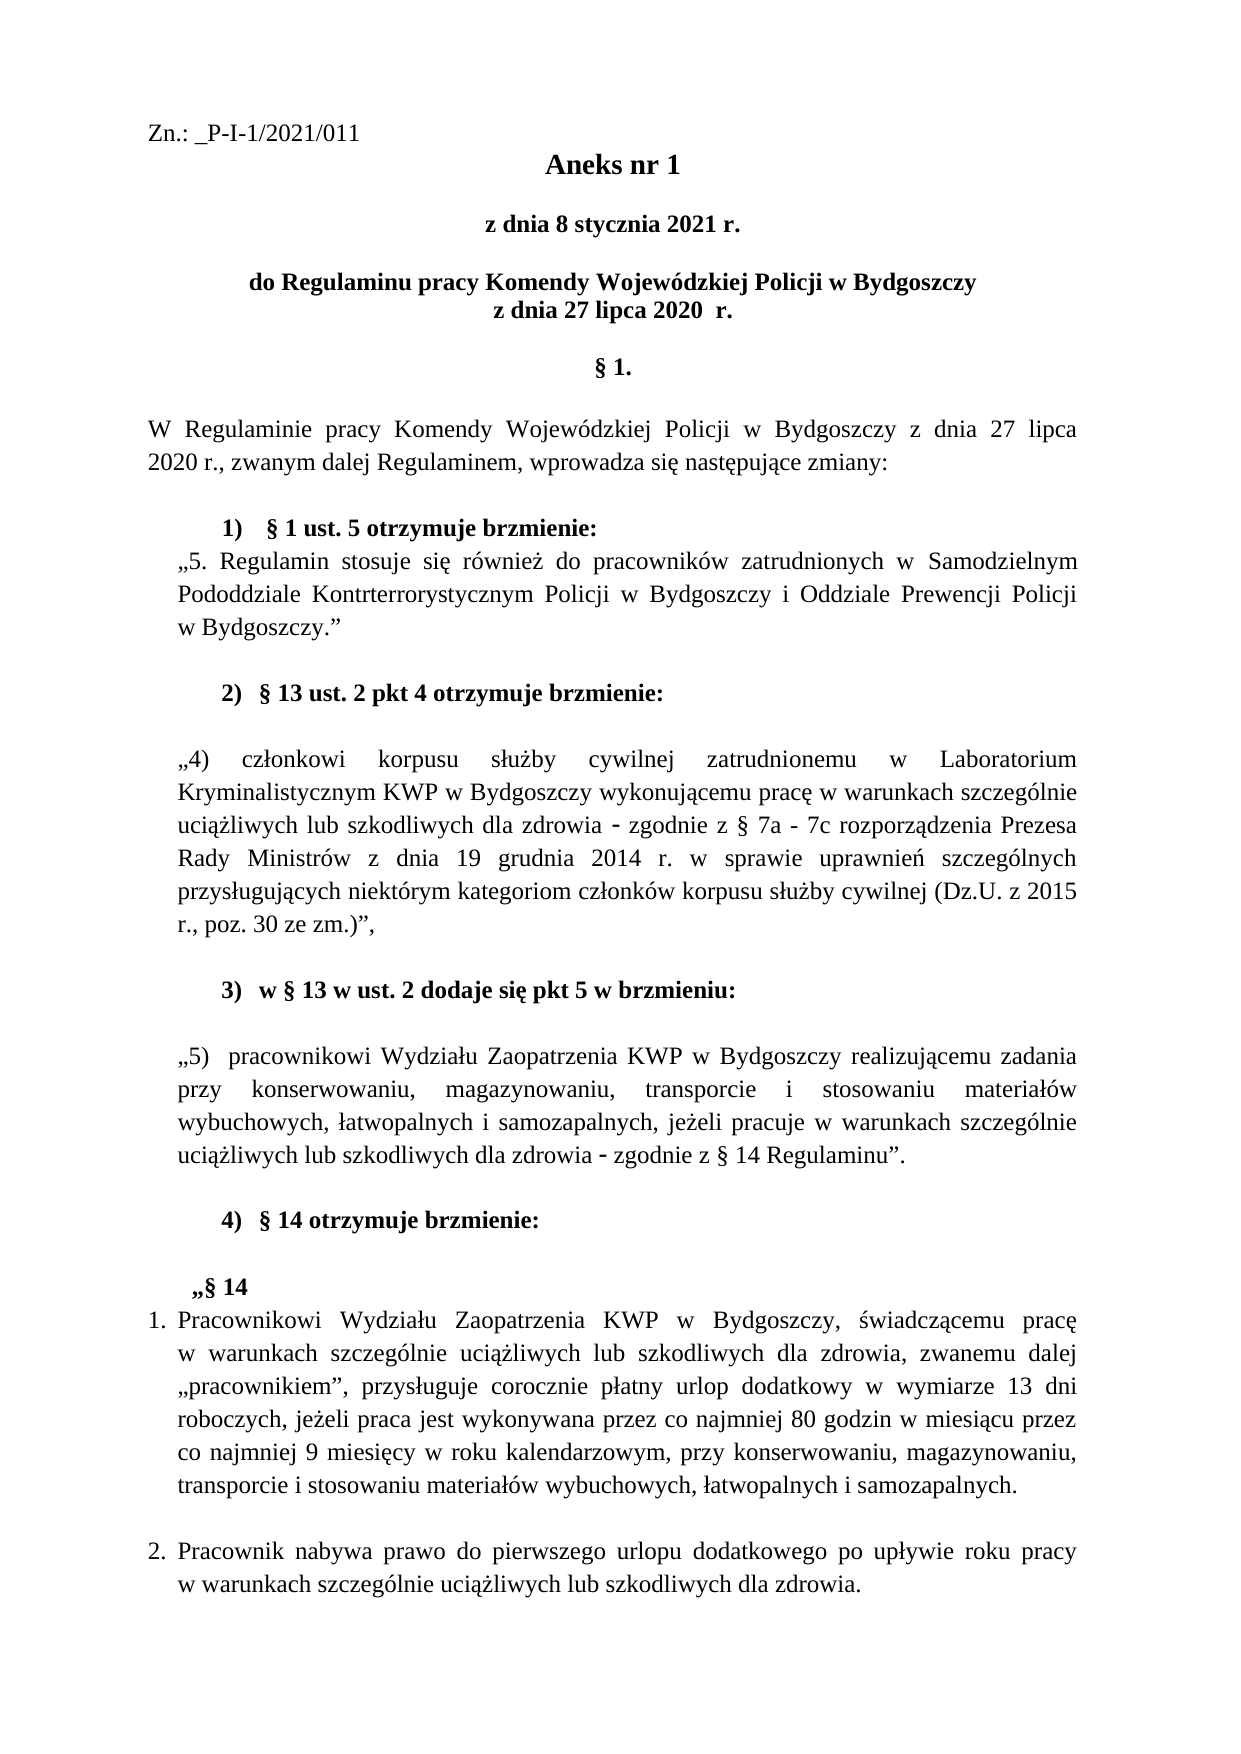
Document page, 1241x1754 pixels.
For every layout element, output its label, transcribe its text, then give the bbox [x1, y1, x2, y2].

list „§ 14 [191, 1272, 1078, 1300]
list w § 13 w ust. 2 dodaje się pkt 5 w brzmieniu: [221, 975, 1078, 1004]
list § 14 otrzymuje brzmienie: [221, 1206, 1078, 1234]
list § 13 ust. 2 pkt 4 otrzymuje brzmienie: [221, 678, 1078, 707]
list Pracownik nabywa prawo do pierwszego urlopu dodatkowego po upływie roku pracy w warunkach szczególnie uciążliwych lub szkodliwych dla zdrowia. [148, 1536, 1078, 1598]
list § 1 ust. 5 otrzymuje brzmienie: [222, 513, 1078, 542]
text do Regulaminu pracy Komendy Wojewódzkiej Policji w Bydgoszczy [148, 267, 1078, 295]
list „5) pracownikowi Wydziału Zaopatrzenia KWP w Bydgoszczy realizującemu zadania przy konserwowaniu, magazynowaniu, transporcie i stosowaniu materiałów wybuchowych, łatwopalnych i samozapalnych, jeżeli pracuje w warunkach szczególnie uciążliwych lub szkodliwych dla zdrowia zgodnie z § 14 Regulaminu”. [177, 1041, 1078, 1169]
text § 1. [148, 352, 1078, 381]
text z dnia 8 stycznia 2021 r. [148, 209, 1078, 238]
list Pracownikowi Wydziału Zaopatrzenia KWP w Bydgoszczy, świadczącemu pracę w warunkach szczególnie uciążliwych lub szkodliwych dla zdrowia, zwanemu dalej „pracownikiem”, przysługuje corocznie płatny urlop dodatkowy w wymiarze 13 dni roboczych, jeżeli praca jest wykonywana przez co najmniej 80 godzin w miesiącu przez co najmniej 9 miesięcy w roku kalendarzowym, przy konserwowaniu, magazynowaniu, transporcie i stosowaniu materiałów wybuchowych, łatwopalnych i samozapalnych. [148, 1305, 1078, 1498]
text „5. Regulamin stosuje się również do pracowników zatrudnionych w Samodzielnym Pododdziale Kontrterrorystycznym Policji w Bydgoszczy i Oddziale Prewencji Policji w Bydgoszczy.” [177, 546, 1078, 641]
text Aneks nr 1 [148, 147, 1078, 180]
text z dnia 27 lipca 2020 r. [148, 295, 1078, 324]
text Zn.: _P-I-1/2021/011 [148, 118, 1078, 147]
text W Regulaminie pracy Komendy Wojewódzkiej Policji w Bydgoszczy z dnia 27 lipca 2020 r., zwanym dalej Regulaminem, wprowadza się następujące zmiany: [148, 414, 1078, 476]
list „4) członkowi korpusu służby cywilnej zatrudnionemu w Laboratorium Kryminalistycznym KWP w Bydgoszczy wykonującemu pracę w warunkach szczególnie uciążliwych lub szkodliwych dla zdrowia zgodnie z § 7a - 7c rozporządzenia Prezesa Rady Ministrów z dnia 19 grudnia 2014 r. w sprawie uprawnień szczególnych przysługujących niektórym kategoriom członków korpusu służby cywilnej (Dz.U. z 2015 r., poz. 30 ze zm.)”, [177, 744, 1078, 938]
